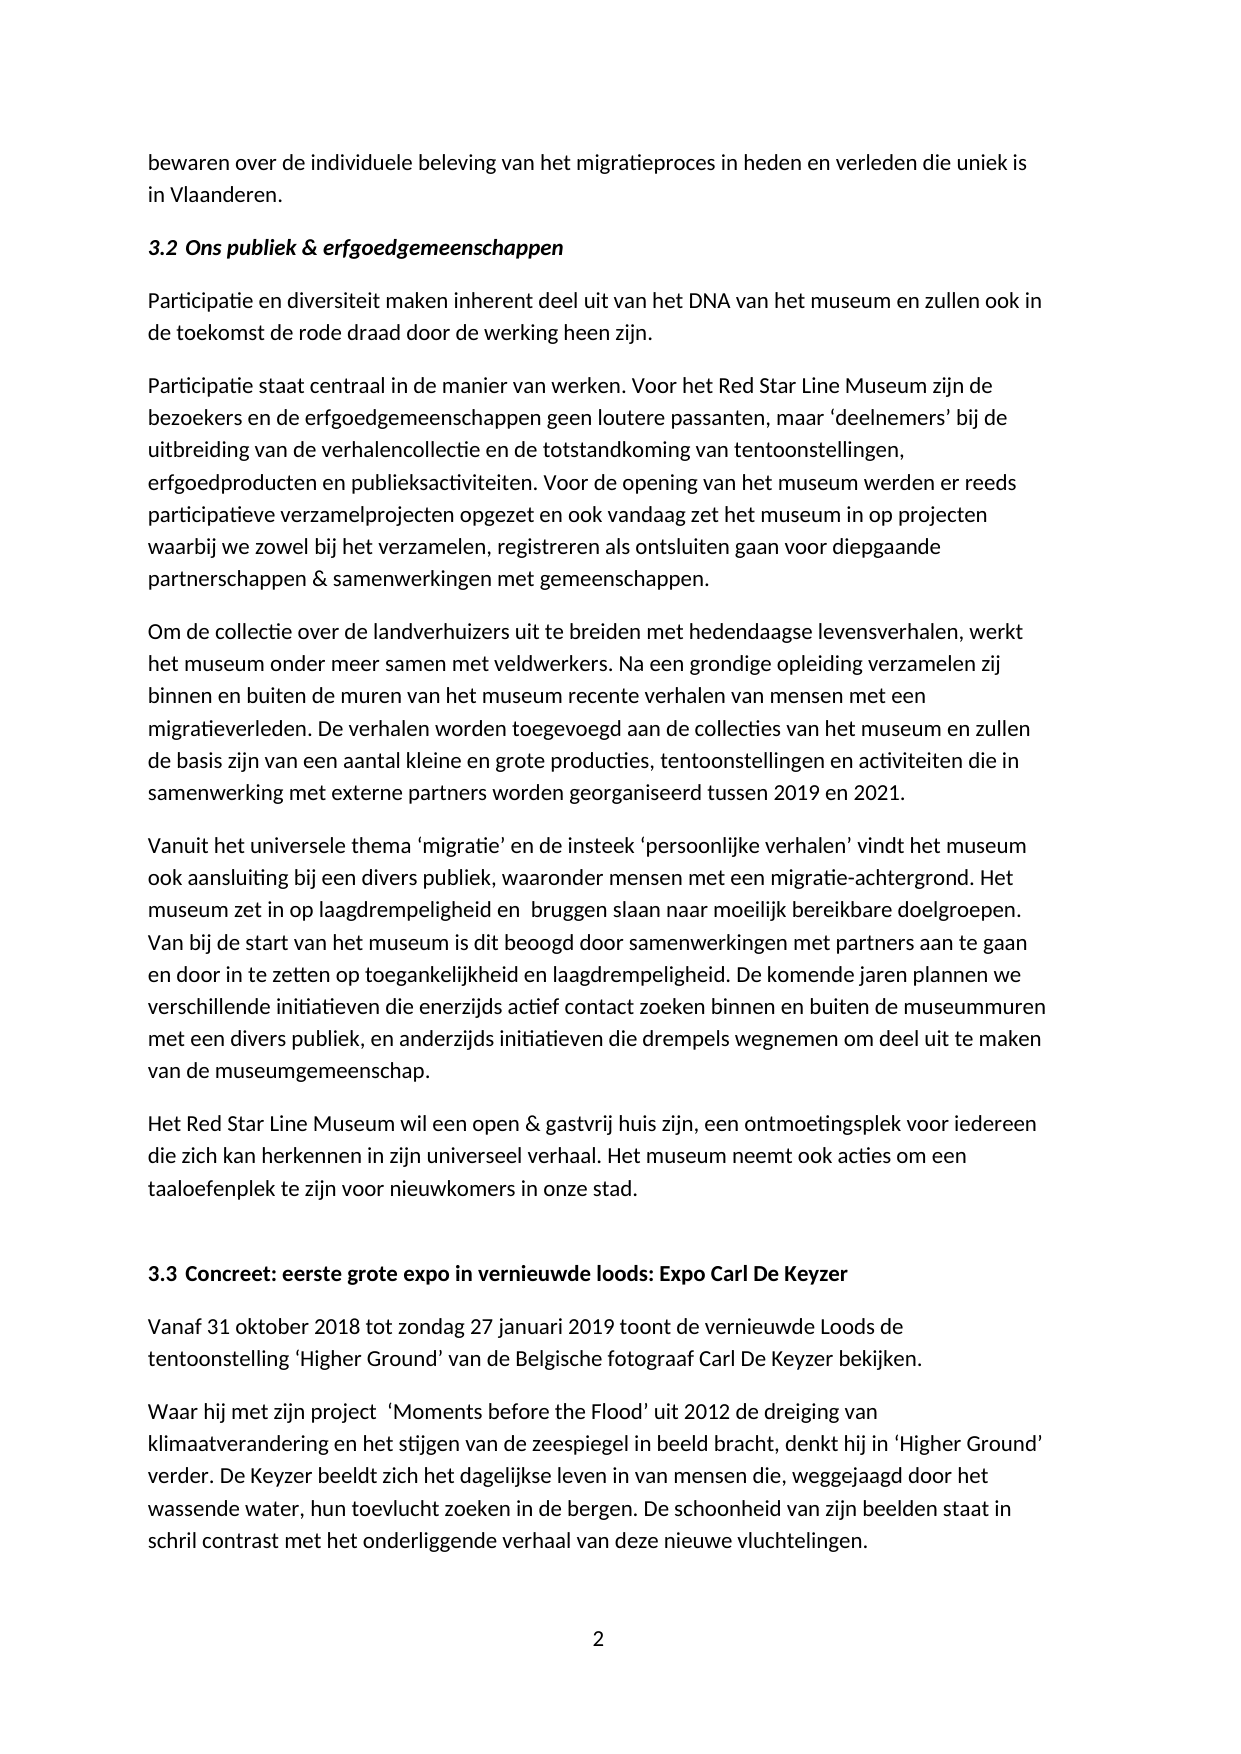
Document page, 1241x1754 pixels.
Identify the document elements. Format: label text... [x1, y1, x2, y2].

text Vanaf 31 oktober 2018 tot zondag 27 januari 2019 toont de vernieuwde Loods de tentoonstelling ‘Higher Ground’ van de Belgische fotograaf Carl De Keyzer bekijken. [148, 1312, 1048, 1372]
text Vanuit het universele thema ‘migratie’ en de insteek ‘persoonlijke verhalen’ vindt het museum ook aansluiting bij een divers publiek, waaronder mensen met een migratie-achtergrond. Het museum zet in op laagdrempeligheid en bruggen slaan naar moeilijk bereikbare doelgroepen. Van bij de start van het museum is dit beoogd door samenwerkingen met partners aan te gaan en door in te zetten op toegankelijkheid en laagdrempeligheid. De komende jaren plannen we verschillende initiatieven die enerzijds actief contact zoeken binnen en buiten de museummuren met een divers publiek, en anderzijds initiatieven die drempels wegnemen om deel uit te maken van de museumgemeenschap. [148, 831, 1048, 1084]
list Ons publiek & erfgoedgemeenschappen [148, 233, 1048, 261]
list Concreet: eerste grote expo in vernieuwde loods: Expo Carl De Keyzer [148, 1259, 1048, 1287]
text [148, 148, 1048, 208]
text Het Red Star Line Museum wil een open & gastvrij huis zijn, een ontmoetingsplek voor iedereen die zich kan herkennen in zijn universeel verhaal. Het museum neemt ook acties om een taaloefenplek te zijn voor nieuwkomers in onze stad. [148, 1109, 1048, 1202]
text Participatie en diversiteit maken inherent deel uit van het DNA van het museum en zullen ook in de toekomst de rode draad door de werking heen zijn. [148, 286, 1048, 346]
text Waar hij met zijn project ‘Moments before the Flood’ uit 2012 de dreiging van klimaatverandering en het stijgen van de zeespiegel in beeld bracht, denkt hij in ‘Higher Ground’ verder. De Keyzer beeldt zich het dagelijkse leven in van mensen die, weggejaagd door het wassende water, hun toevlucht zoeken in de bergen. De schoonheid van zijn beelden staat in schril contrast met het onderliggende verhaal van deze nieuwe vluchtelingen. [148, 1397, 1048, 1554]
text Participatie staat centraal in de manier van werken. Voor het Red Star Line Museum zijn de bezoekers en de erfgoedgemeenschappen geen loutere passanten, maar ‘deelnemers’ bij de uitbreiding van de verhalencollectie en de totstandkoming van tentoonstellingen, erfgoedproducten en publieksactiviteiten. Voor de opening van het museum werden er reeds participatieve verzamelprojecten opgezet en ook vandaag zet het museum in op projecten waarbij we zowel bij het verzamelen, registreren als ontsluiten gaan voor diepgaande partnerschappen & samenwerkingen met gemeenschappen. [148, 371, 1048, 592]
text Om de collectie over de landverhuizers uit te breiden met hedendaagse levensverhalen, werkt het museum onder meer samen met veldwerkers. Na een grondige opleiding verzamelen zij binnen en buiten de muren van het museum recente verhalen van mensen met een migratieverleden. De verhalen worden toegevoegd aan de collecties van het museum en zullen de basis zijn van een aantal kleine en grote producties, tentoonstellingen en activiteiten die in samenwerking met externe partners worden georganiseerd tussen 2019 en 2021. [148, 617, 1048, 806]
